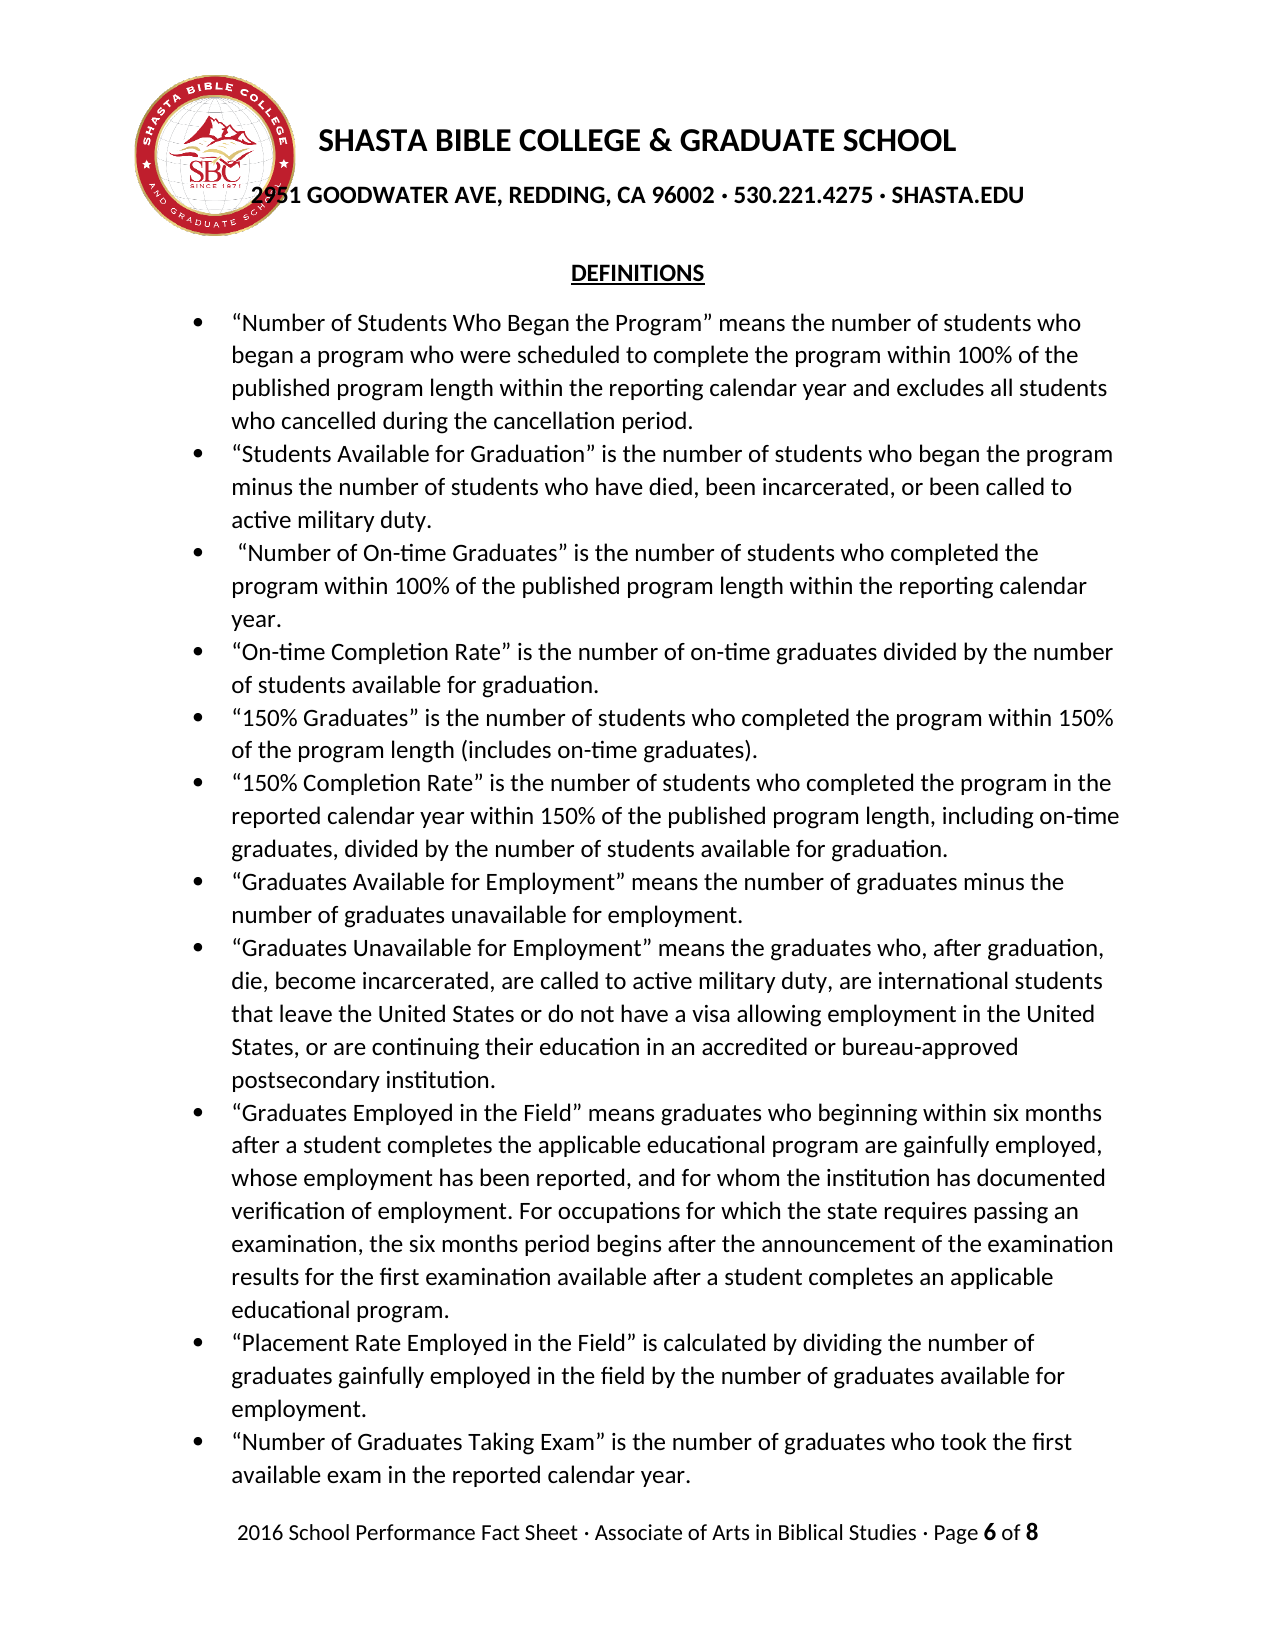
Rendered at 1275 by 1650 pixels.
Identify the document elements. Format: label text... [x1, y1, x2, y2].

list “Placement Rate Employed in the Field” is calculated by dividing the number of graduates gainfully employed in the field by the number of graduates available for employment. [194, 1327, 1125, 1423]
list “Graduates Unavailable for Employment” means the graduates who, after graduation, die, become incarcerated, are called to active military duty, are international students that leave the United States or do not have a visa allowing employment in the United States, or are continuing their education in an accredited or bureau-approved postsecondary institution. [194, 932, 1125, 1094]
list “Graduates Available for Employment” means the number of graduates minus the number of graduates unavailable for employment. [194, 866, 1125, 930]
list “Graduates Employed in the Field” means graduates who beginning within six months after a student completes the applicable educational program are gainfully employed, whose employment has been reported, and for whom the institution has documented verification of employment. For occupations for which the state requires passing an examination, the six months period begins after the announcement of the examination results for the first examination available after a student completes an applicable educational program. [194, 1097, 1125, 1325]
picture [134, 75, 296, 236]
list “On-time Completion Rate” is the number of on-time graduates divided by the number of students available for graduation. [194, 636, 1125, 699]
list “Number of Students Who Began the Program” means the number of students who began a program who were scheduled to complete the program within 100% of the published program length within the reporting calendar year and excludes all students who cancelled during the cancellation period. [194, 307, 1125, 436]
text DEFINITIONS [150, 257, 1125, 288]
list “Number of On-time Graduates” is the number of students who completed the program within 100% of the published program length within the reporting calendar year. [194, 537, 1125, 633]
list “150% Graduates” is the number of students who completed the program within 150% of the program length (includes on-time graduates). [194, 702, 1125, 765]
list “Students Available for Graduation” is the number of students who began the program minus the number of students who have died, been incarcerated, or been called to active military duty. [194, 438, 1125, 535]
list “Number of Graduates Taking Exam” is the number of graduates who took the first available exam in the reported calendar year. [194, 1426, 1125, 1489]
list “150% Completion Rate” is the number of students who completed the program in the reported calendar year within 150% of the published program length, including on-time graduates, divided by the number of students available for graduation. [194, 768, 1125, 864]
